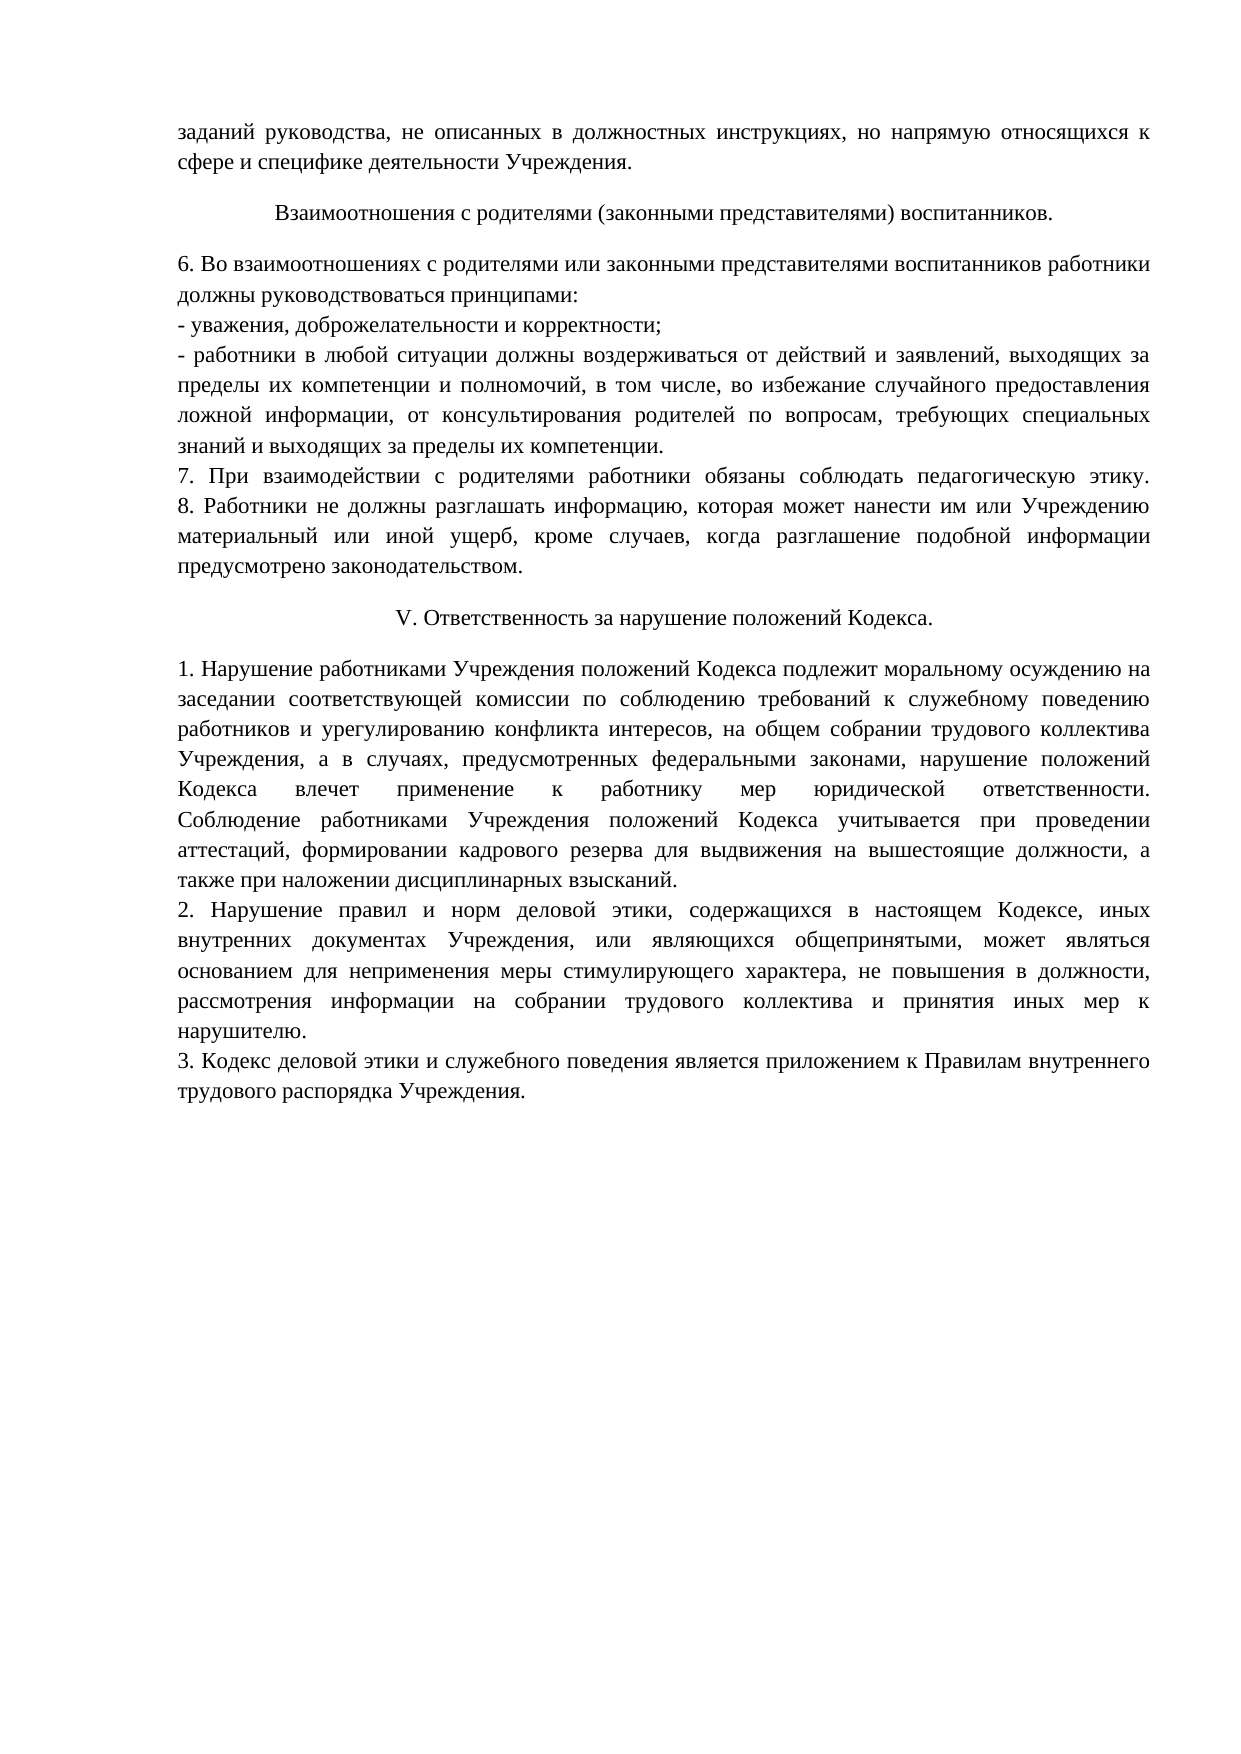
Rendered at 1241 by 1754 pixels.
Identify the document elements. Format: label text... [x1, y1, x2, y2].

text V. Ответственность за нарушение положений Кодекса. [177, 603, 1152, 630]
text 6. Во взаимоотношениях с родителями или законными представителями воспитанников работники должны руководствоваться принципами: - уважения, доброжелательности и корректности; - работники в любой ситуации должны воздерживаться от действий и заявлений, выходящих за пределы их компетенции и полномочий, в том числе, во избежание случайного предоставления ложной информации, от консультирования родителей по вопросам, требующих специальных знаний и выходящих за пределы их компетенции. 7. При взаимодействии с родителями работники обязаны соблюдать педагогическую этику. 8. Работники не должны разглашать информацию, которая может нанести им или Учреждению материальный или иной ущерб, кроме случаев, когда разглашение подобной информации предусмотрено законодательством. [177, 250, 1152, 579]
text Взаимоотношения с родителями (законными представителями) воспитанников. [177, 199, 1152, 226]
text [177, 118, 1152, 175]
text 1. Нарушение работниками Учреждения положений Кодекса подлежит моральному осуждению на заседании соответствующей комиссии по соблюдению требований к служебному поведению работников и урегулированию конфликта интересов, на общем собрании трудового коллектива Учреждения, а в случаях, предусмотренных федеральными законами, нарушение положений Кодекса влечет применение к работнику мер юридической ответственности. Соблюдение работниками Учреждения положений Кодекса учитывается при проведении аттестаций, формировании кадрового резерва для выдвижения на вышестоящие должности, а также при наложении дисциплинарных взысканий. 2. Нарушение правил и норм деловой этики, содержащихся в настоящем Кодексе, иных внутренних документах Учреждения, или являющихся общепринятыми, может являться основанием для неприменения меры стимулирующего характера, не повышения в должности, рассмотрения информации на собрании трудового коллектива и принятия иных мер к нарушителю. 3. Кодекс деловой этики и служебного поведения является приложением к Правилам внутреннего трудового распорядка Учреждения. [177, 654, 1152, 1104]
